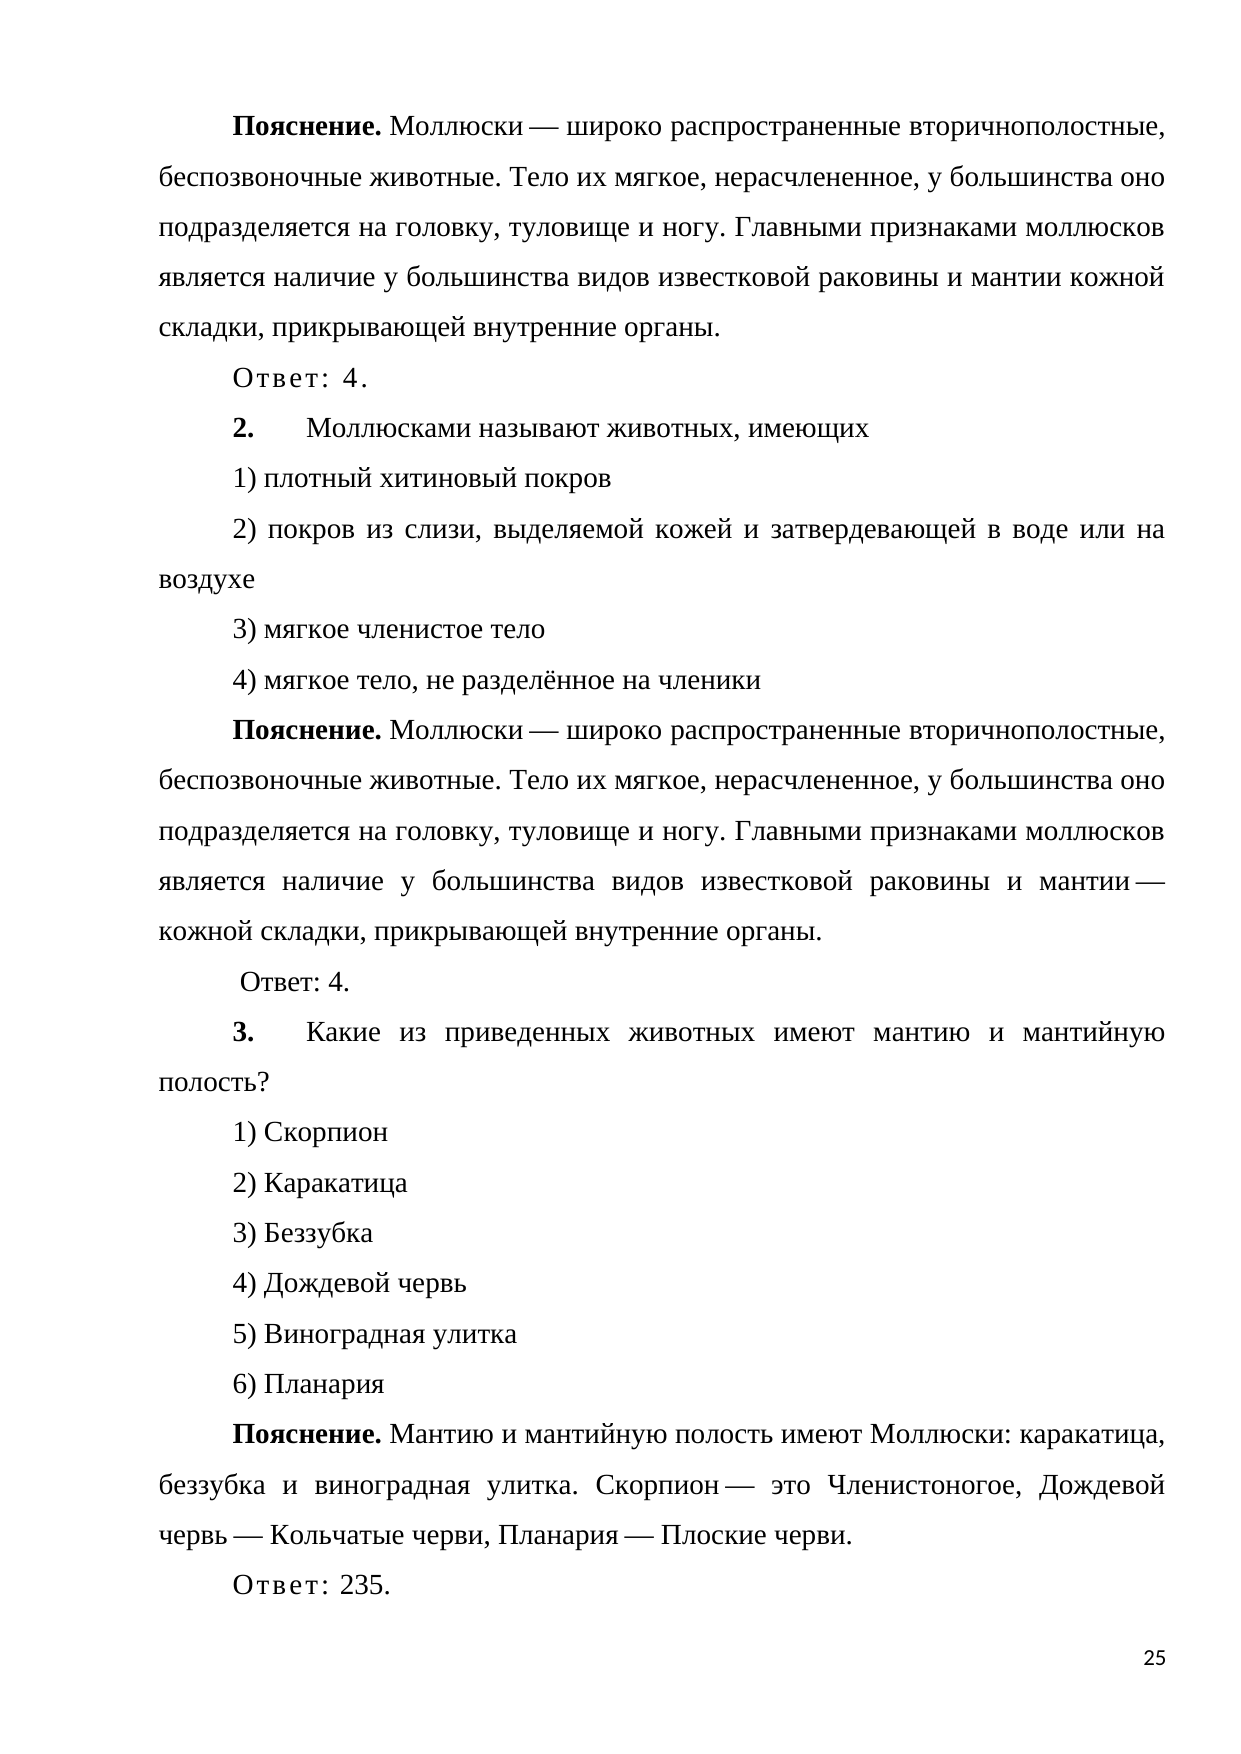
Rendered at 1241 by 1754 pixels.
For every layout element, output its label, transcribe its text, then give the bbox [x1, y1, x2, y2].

text 4) мягкое тело, не разделённое на членики [158, 662, 1166, 695]
text 3) Беззубка [158, 1215, 1166, 1249]
text 5) Виноградная улитка [158, 1316, 1166, 1349]
text Ответ: 235. [158, 1567, 1166, 1601]
text 2) Каракатица [158, 1165, 1166, 1198]
text 4) Дождевой червь [158, 1266, 1166, 1299]
text 1) плотный хитиновый покров [158, 461, 1166, 494]
text Пояснение. Мантию и мантийную полость имеют Моллюски: каракатица, беззубка и виноградная улитка. Скорпион — это Членистоногое, Дождевой червь — Кольчатые черви, Планария — Плоские черви. [158, 1416, 1166, 1551]
text Пояснение. Моллюски — широко распространенные вторичнополостные, беспозвоночные животные. Тело их мягкое, нерасчлененное, у большинства оно подразделяется на головку, туловище и ногу. Главными признаками моллюсков является наличие у большинства видов известковой раковины и мантии кожной складки, прикрывающей внутренние органы. [158, 108, 1166, 343]
list Моллюсками называют животных, имеющих [158, 410, 1166, 444]
text Ответ: 4. [158, 360, 1166, 393]
text Ответ: 4. [158, 964, 1166, 997]
text 1) Скорпион [158, 1114, 1166, 1148]
text Пояснение. Моллюски — широко распространенные вторичнополостные, беспозвоночные животные. Тело их мягкое, нерасчлененное, у большинства оно подразделяется на головку, туловище и ногу. Главными признаками моллюсков является наличие у большинства видов известковой раковины и мантии — кожной складки, прикрывающей внутренние органы. [158, 712, 1166, 947]
text 2) покров из слизи, выделяемой кожей и затвердевающей в воде или на воздухе [158, 511, 1166, 595]
text 6) Планария [158, 1366, 1166, 1400]
text 3) мягкое членистое тело [158, 611, 1166, 645]
list Какие из приведенных животных имеют мантию и мантийную полость? [158, 1014, 1166, 1098]
